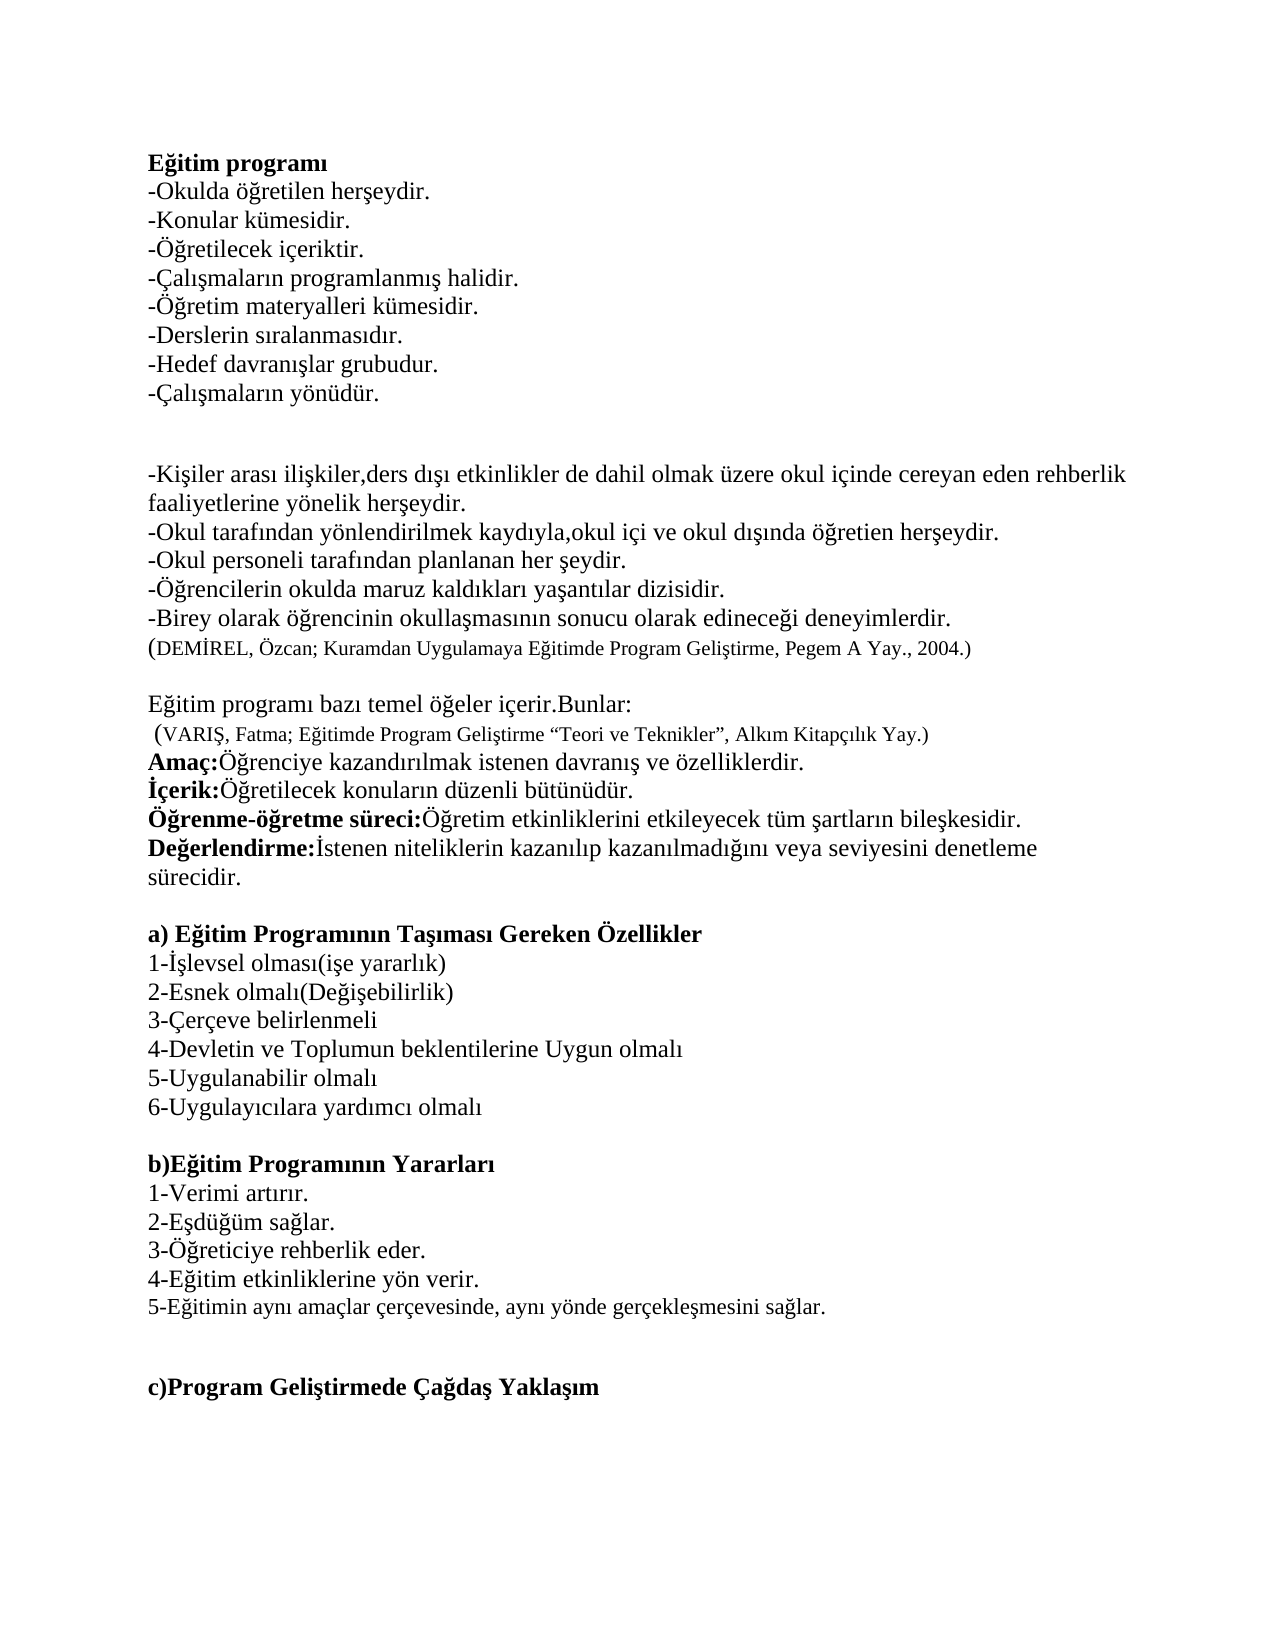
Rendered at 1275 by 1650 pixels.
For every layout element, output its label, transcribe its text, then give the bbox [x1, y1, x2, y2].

text (VARIŞ, Fatma; Eğitimde Program Geliştirme “Teori ve Teknikler”, Alkım Kitapçılık Yay.) [148, 718, 1127, 747]
text 1-İşlevsel olması(işe yararlık) [148, 948, 1127, 977]
text Öğrenme-öğretme süreci:Öğretim etkinliklerini etkileyecek tüm şartların bileşkesidir. [148, 804, 1127, 833]
text -Çalışmaların programlanmış halidir. [148, 263, 1127, 291]
text -Okulda öğretilen herşeydir. [148, 176, 1127, 205]
text Eğitim programı bazı temel öğeler içerir.Bunlar: [148, 689, 1127, 718]
text -Öğretim materyalleri kümesidir. [148, 291, 1127, 320]
text 2-Esnek olmalı(Değişebilirlik) [148, 977, 1127, 1005]
text (DEMİREL, Özcan; Kuramdan Uygulamaya Eğitimde Program Geliştirme, Pegem A Yay., 2004.) [148, 632, 1127, 660]
text b)Eğitim Programının Yararları [148, 1149, 1127, 1178]
text 2-Eşdüğüm sağlar. [148, 1207, 1127, 1235]
text -Birey olarak öğrencinin okullaşmasının sonucu olarak edineceği deneyimlerdir. [148, 603, 1127, 632]
text Değerlendirme:İstenen niteliklerin kazanılıp kazanılmadığını veya seviyesini denetleme sürecidir. [148, 833, 1127, 890]
text 3-Çerçeve belirlenmeli [148, 1005, 1127, 1034]
text Eğitim programı [148, 148, 1127, 176]
text c)Program Geliştirmede Çağdaş Yaklaşım [148, 1372, 1127, 1401]
text 6-Uygulayıcılara yardımcı olmalı [148, 1092, 1127, 1120]
text -Öğrencilerin okulda maruz kaldıkları yaşantılar dizisidir. [148, 574, 1127, 603]
text -Derslerin sıralanmasıdır. [148, 320, 1127, 349]
text -Çalışmaların yönüdür. [148, 378, 1127, 406]
text 5-Uygulanabilir olmalı [148, 1063, 1127, 1092]
text İçerik:Öğretilecek konuların düzenli bütünüdür. [148, 775, 1127, 804]
text a) Eğitim Programının Taşıması Gereken Özellikler [148, 919, 1127, 948]
text Amaç:Öğrenciye kazandırılmak istenen davranış ve özelliklerdir. [148, 747, 1127, 775]
text 3-Öğreticiye rehberlik eder. [148, 1235, 1127, 1264]
text -Öğretilecek içeriktir. [148, 234, 1127, 263]
text 5-Eğitimin aynı amaçlar çerçevesinde, aynı yönde gerçekleşmesini sağlar. [148, 1293, 1127, 1319]
text -Kişiler arası ilişkiler,ders dışı etkinlikler de dahil olmak üzere okul içinde cereyan eden rehberlik faaliyetlerine yönelik herşeydir. [148, 459, 1127, 517]
text -Konular kümesidir. [148, 205, 1127, 234]
text -Hedef davranışlar grubudur. [148, 349, 1127, 378]
text -Okul personeli tarafından planlanan her şeydir. [148, 545, 1127, 574]
text 4-Eğitim etkinliklerine yön verir. [148, 1264, 1127, 1293]
text 4-Devletin ve Toplumun beklentilerine Uygun olmalı [148, 1034, 1127, 1063]
text 1-Verimi artırır. [148, 1178, 1127, 1207]
text -Okul tarafından yönlendirilmek kaydıyla,okul içi ve okul dışında öğretien herşeydir. [148, 517, 1127, 545]
